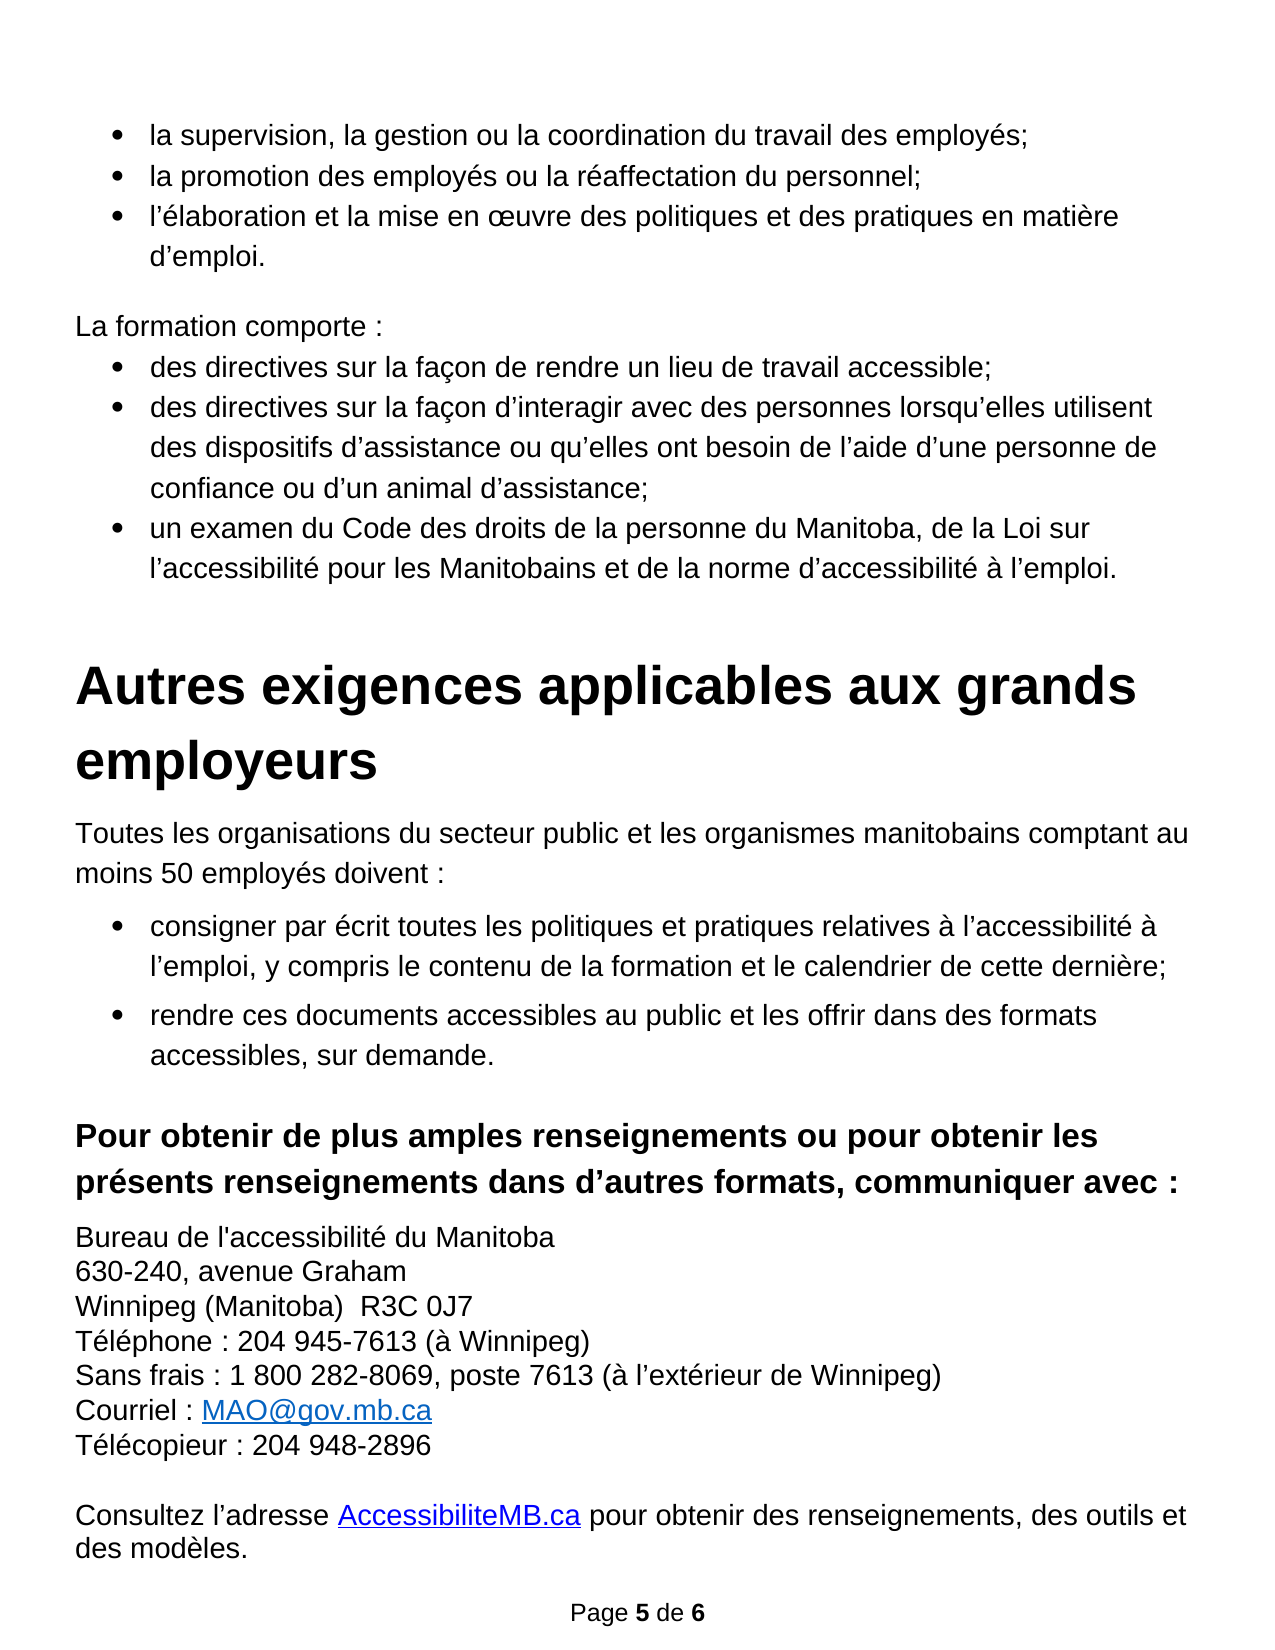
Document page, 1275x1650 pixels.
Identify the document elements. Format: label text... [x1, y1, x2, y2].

text Winnipeg (Manitoba) R3C 0J7 [75, 1289, 1200, 1322]
list l’élaboration et la mise en œuvre des politiques et des pratiques en matière d’emploi. [112, 199, 1200, 273]
list des directives sur la façon de rendre un lieu de travail accessible; [112, 349, 1200, 383]
list la supervision, la gestion ou la coordination du travail des employés; [112, 118, 1200, 152]
list des directives sur la façon d’interagir avec des personnes lorsqu’elles utilisent des dispositifs d’assistance ou qu’elles ont besoin de l’aide d’une personne de confiance ou d’un animal d’assistance; [112, 390, 1200, 504]
text Toutes les organisations du secteur public et les organismes manitobains comptant au moins 50 employés doivent : [75, 816, 1200, 889]
list la promotion des employés ou la réaffectation du personnel; [112, 159, 1200, 192]
list un examen du Code des droits de la personne du Manitoba, de la Loi sur l’accessibilité pour les Manitobains et de la norme d’accessibilité à l’emploi. [112, 511, 1200, 585]
subtitle Pour obtenir de plus amples renseignements ou pour obtenir les présents renseignements dans d’autres formats, communiquer avec : [75, 1116, 1200, 1200]
text Bureau de l'accessibilité du Manitoba [75, 1220, 1200, 1254]
text Courriel : MAO@gov.mb.ca [75, 1393, 539, 1427]
text Télécopieur : 204 948-2896 [75, 1428, 539, 1461]
list rendre ces documents accessibles au public et les offrir dans des formats accessibles, sur demande. [112, 998, 1200, 1072]
text Téléphone : 204 945-7613 (à Winnipeg) [75, 1323, 1199, 1357]
text Consultez l’adresse AccessibiliteMB.ca pour obtenir des renseignements, des outils et des modèles. [75, 1497, 1206, 1564]
list consigner par écrit toutes les politiques et pratiques relatives à l’accessibilité à l’emploi, y compris le contenu de la formation et le calendrier de cette dernière; [112, 909, 1200, 983]
text 630-240, avenue Graham [75, 1254, 1200, 1287]
text La formation comporte : [75, 309, 1200, 343]
text Sans frais : 1 800 282-8069, poste 7613 (à l’extérieur de Winnipeg) [75, 1358, 1199, 1392]
subtitle Autres exigences applicables aux grands employeurs [75, 654, 1200, 791]
